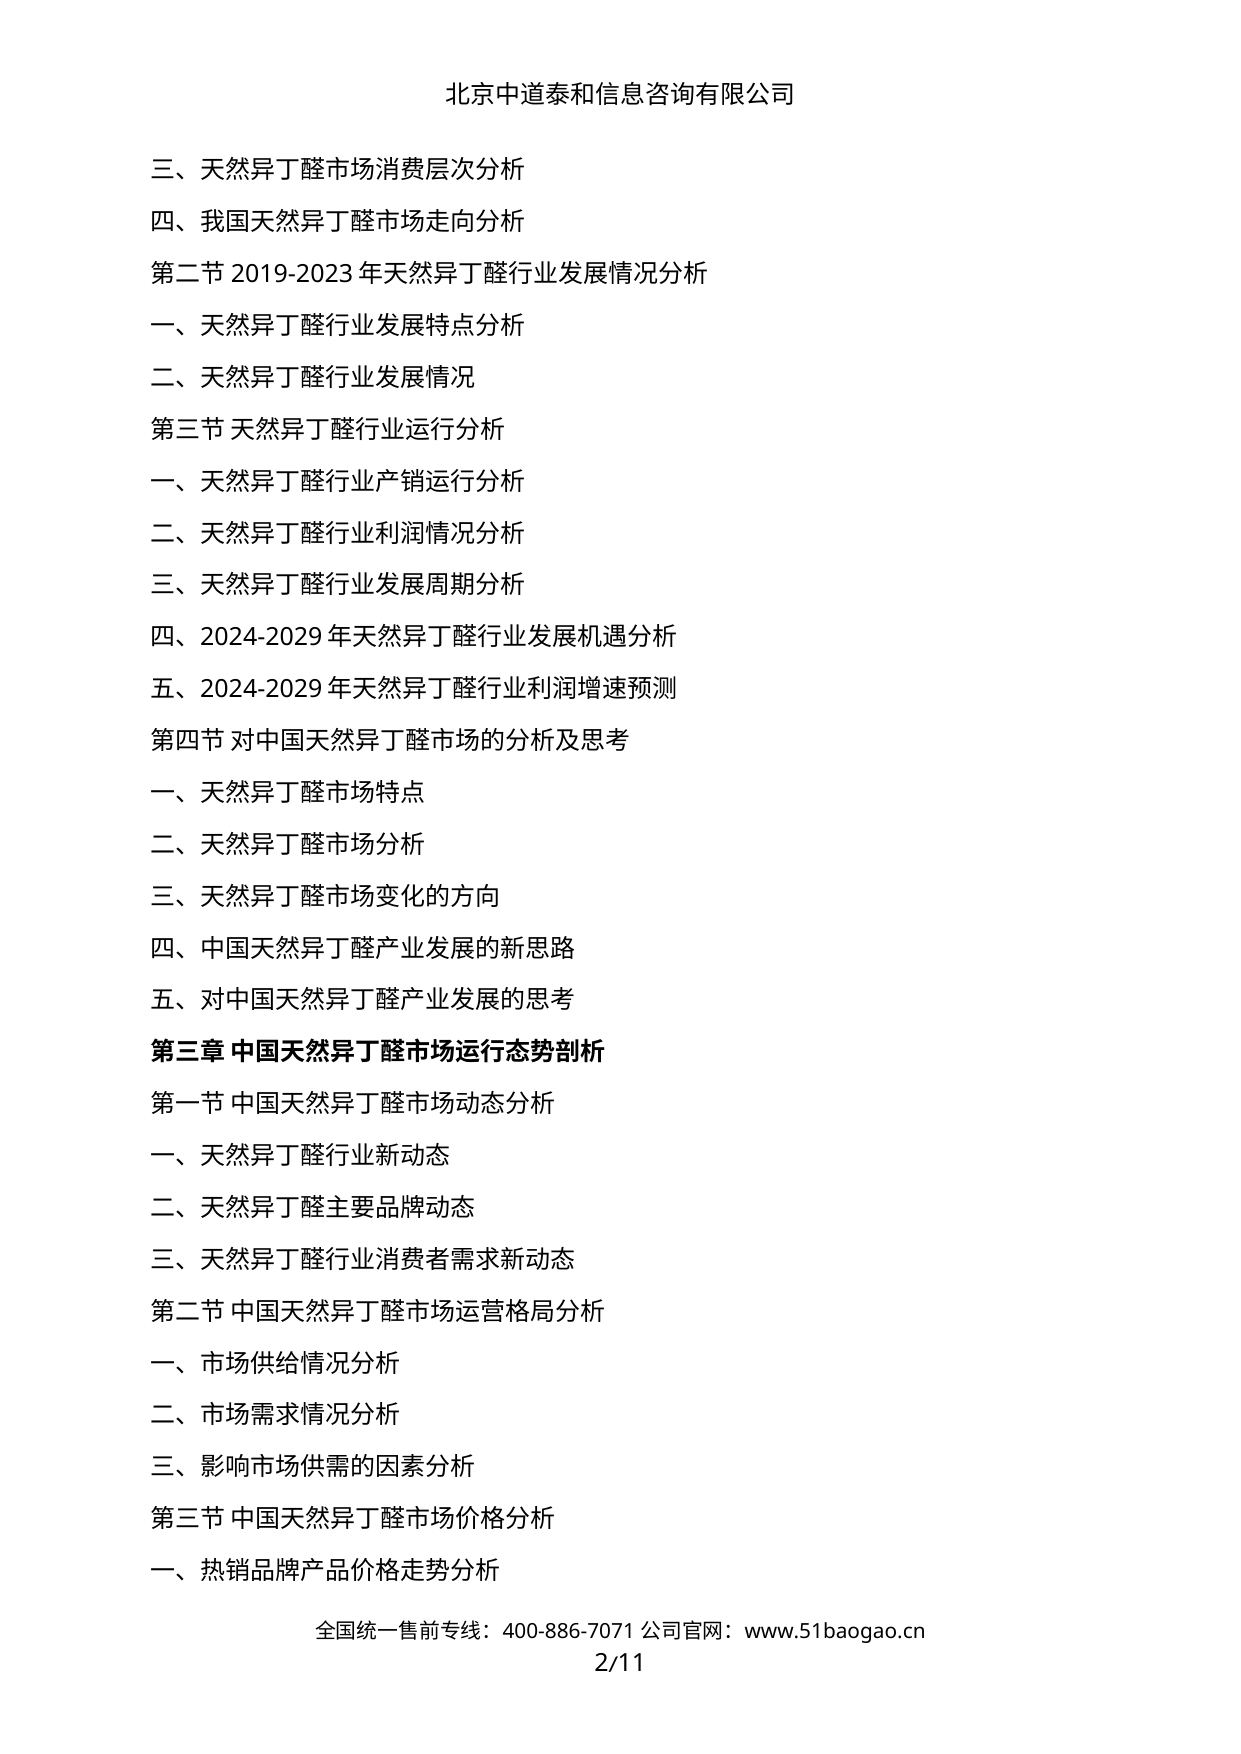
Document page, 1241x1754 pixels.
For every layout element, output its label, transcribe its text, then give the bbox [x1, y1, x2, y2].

text 第四节 对中国天然异丁醛市场的分析及思考 [150, 721, 1090, 757]
text 三、天然异丁醛行业发展周期分析 [150, 565, 1090, 601]
text 一、天然异丁醛行业新动态 [150, 1136, 1090, 1172]
text 五、对中国天然异丁醛产业发展的思考 [150, 980, 1090, 1016]
text 三、天然异丁醛市场消费层次分析 [150, 150, 1090, 186]
text 三、天然异丁醛市场变化的方向 [150, 876, 1090, 912]
text 二、天然异丁醛行业利润情况分析 [150, 513, 1090, 549]
text 四、2024-2029年天然异丁醛行业发展机遇分析 [150, 617, 1090, 653]
text 三、天然异丁醛行业消费者需求新动态 [150, 1239, 1090, 1276]
text 四、中国天然异丁醛产业发展的新思路 [150, 928, 1090, 964]
text 一、天然异丁醛行业发展特点分析 [150, 306, 1090, 342]
text 一、市场供给情况分析 [150, 1343, 1090, 1379]
text 一、热销品牌产品价格走势分析 [150, 1551, 1090, 1587]
text 四、我国天然异丁醛市场走向分析 [150, 202, 1090, 238]
text 二、天然异丁醛行业发展情况 [150, 357, 1090, 394]
text 二、天然异丁醛市场分析 [150, 824, 1090, 861]
text 二、市场需求情况分析 [150, 1395, 1090, 1431]
text 第二节 中国天然异丁醛市场运营格局分析 [150, 1291, 1090, 1327]
text 一、天然异丁醛行业产销运行分析 [150, 461, 1090, 497]
text 第三节 中国天然异丁醛市场价格分析 [150, 1499, 1090, 1535]
text 第三章 中国天然异丁醛市场运行态势剖析 [150, 1032, 1090, 1068]
text 三、影响市场供需的因素分析 [150, 1447, 1090, 1483]
text 五、2024-2029年天然异丁醛行业利润增速预测 [150, 669, 1090, 705]
text 一、天然异丁醛市场特点 [150, 772, 1090, 809]
text 第一节 中国天然异丁醛市场动态分析 [150, 1084, 1090, 1120]
text 第三节 天然异丁醛行业运行分析 [150, 409, 1090, 446]
text 二、天然异丁醛主要品牌动态 [150, 1187, 1090, 1224]
text 第二节 2019-2023年天然异丁醛行业发展情况分析 [150, 254, 1090, 290]
